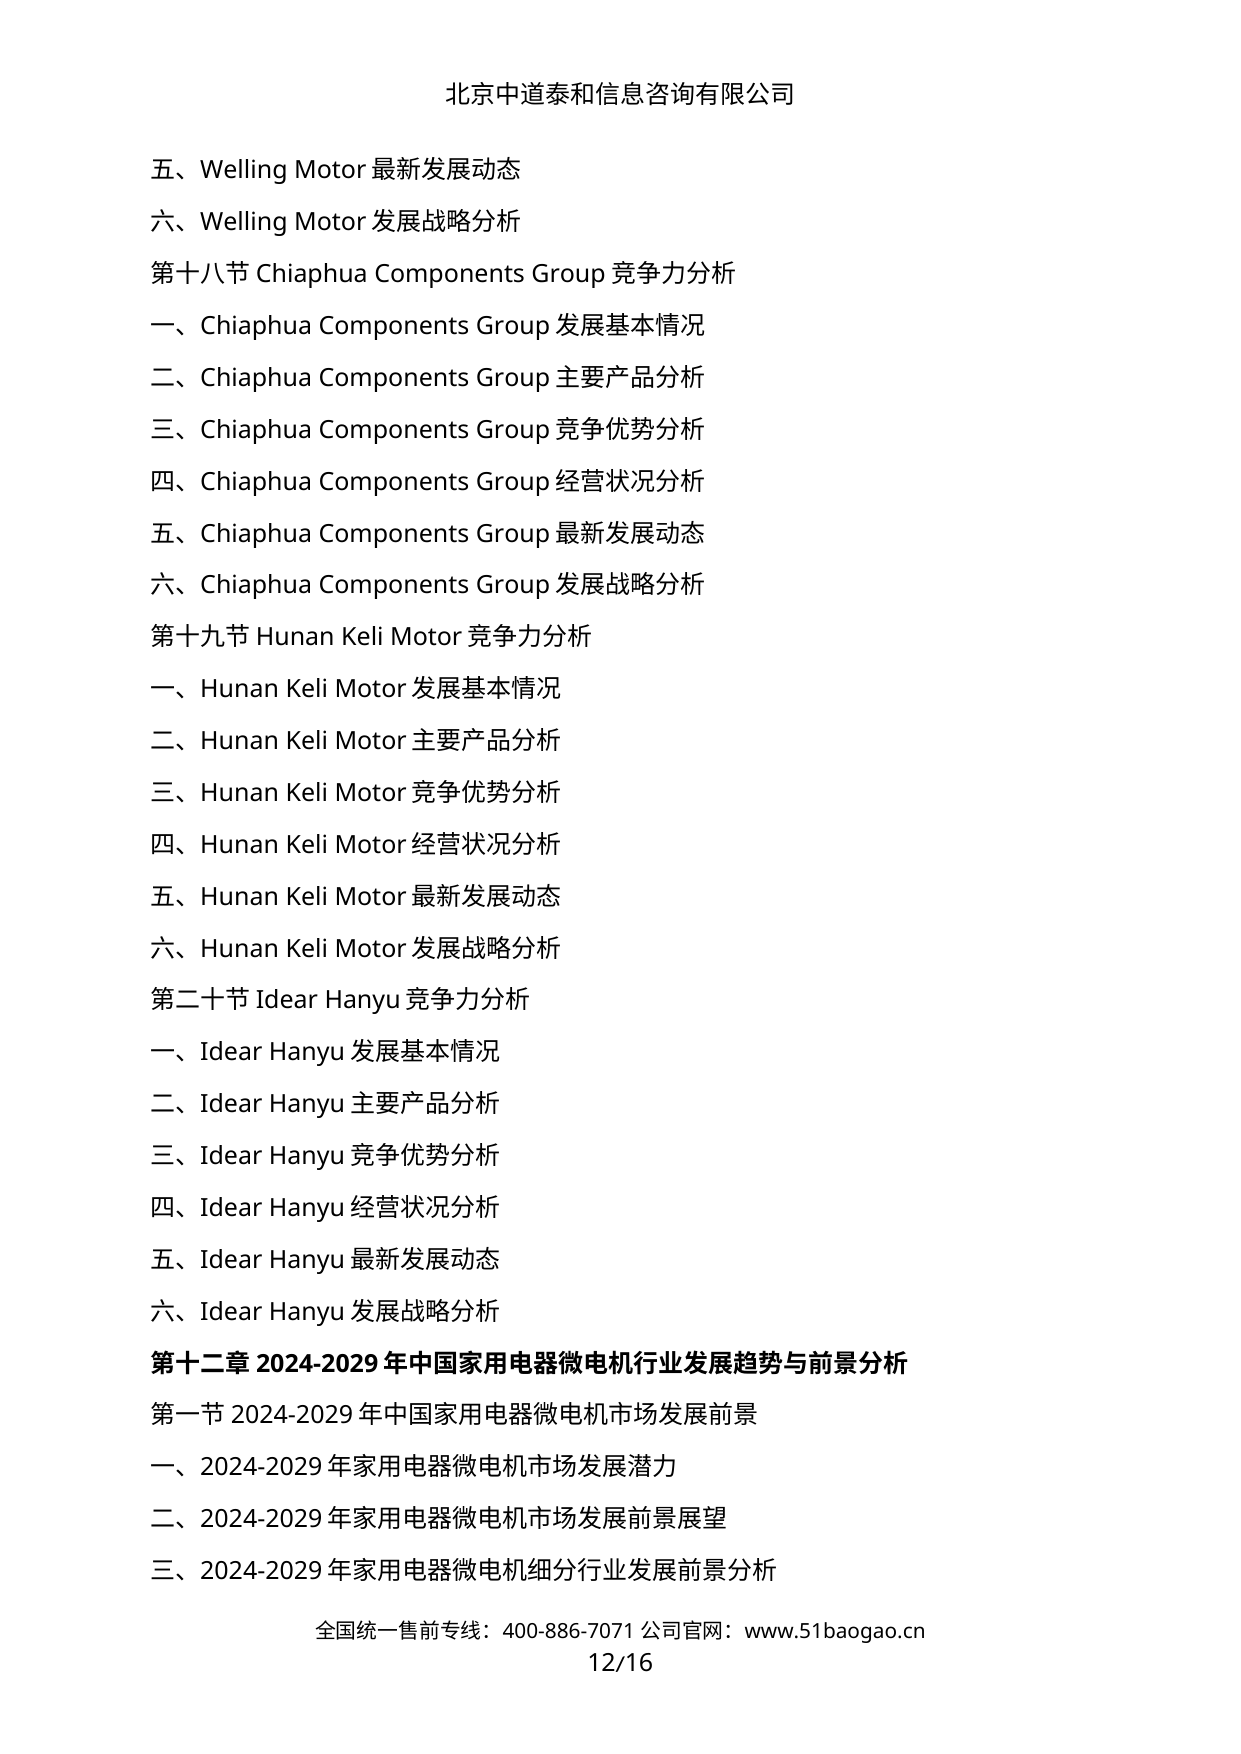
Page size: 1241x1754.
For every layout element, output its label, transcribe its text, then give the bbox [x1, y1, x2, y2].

text 五、Welling Motor最新发展动态 [150, 150, 1090, 186]
text 四、Chiaphua Components Group经营状况分析 [150, 461, 1090, 497]
text 三、Idear Hanyu竞争优势分析 [150, 1136, 1090, 1172]
text 五、Idear Hanyu最新发展动态 [150, 1239, 1090, 1276]
text 第十八节 Chiaphua Components Group竞争力分析 [150, 254, 1090, 290]
text 四、Idear Hanyu经营状况分析 [150, 1187, 1090, 1224]
text 二、Hunan Keli Motor主要产品分析 [150, 721, 1090, 757]
text 五、Hunan Keli Motor最新发展动态 [150, 876, 1090, 912]
text 六、Welling Motor发展战略分析 [150, 202, 1090, 238]
text 第一节 2024-2029年中国家用电器微电机市场发展前景 [150, 1395, 1090, 1431]
text 三、Chiaphua Components Group竞争优势分析 [150, 409, 1090, 446]
text 第十九节 Hunan Keli Motor竞争力分析 [150, 617, 1090, 653]
text 六、Hunan Keli Motor发展战略分析 [150, 928, 1090, 964]
text 一、2024-2029年家用电器微电机市场发展潜力 [150, 1447, 1090, 1483]
text 四、Hunan Keli Motor经营状况分析 [150, 824, 1090, 861]
text 二、Chiaphua Components Group主要产品分析 [150, 357, 1090, 394]
text 一、Idear Hanyu发展基本情况 [150, 1032, 1090, 1068]
text 六、Chiaphua Components Group发展战略分析 [150, 565, 1090, 601]
text 三、Hunan Keli Motor竞争优势分析 [150, 772, 1090, 809]
text 一、Chiaphua Components Group发展基本情况 [150, 306, 1090, 342]
text 二、Idear Hanyu主要产品分析 [150, 1084, 1090, 1120]
text 六、Idear Hanyu发展战略分析 [150, 1291, 1090, 1327]
text 一、Hunan Keli Motor发展基本情况 [150, 669, 1090, 705]
text 二、2024-2029年家用电器微电机市场发展前景展望 [150, 1499, 1090, 1535]
text 五、Chiaphua Components Group最新发展动态 [150, 513, 1090, 549]
text 三、2024-2029年家用电器微电机细分行业发展前景分析 [150, 1551, 1090, 1587]
text 第二十节 Idear Hanyu竞争力分析 [150, 980, 1090, 1016]
text 第十二章 2024-2029年中国家用电器微电机行业发展趋势与前景分析 [150, 1343, 1090, 1379]
